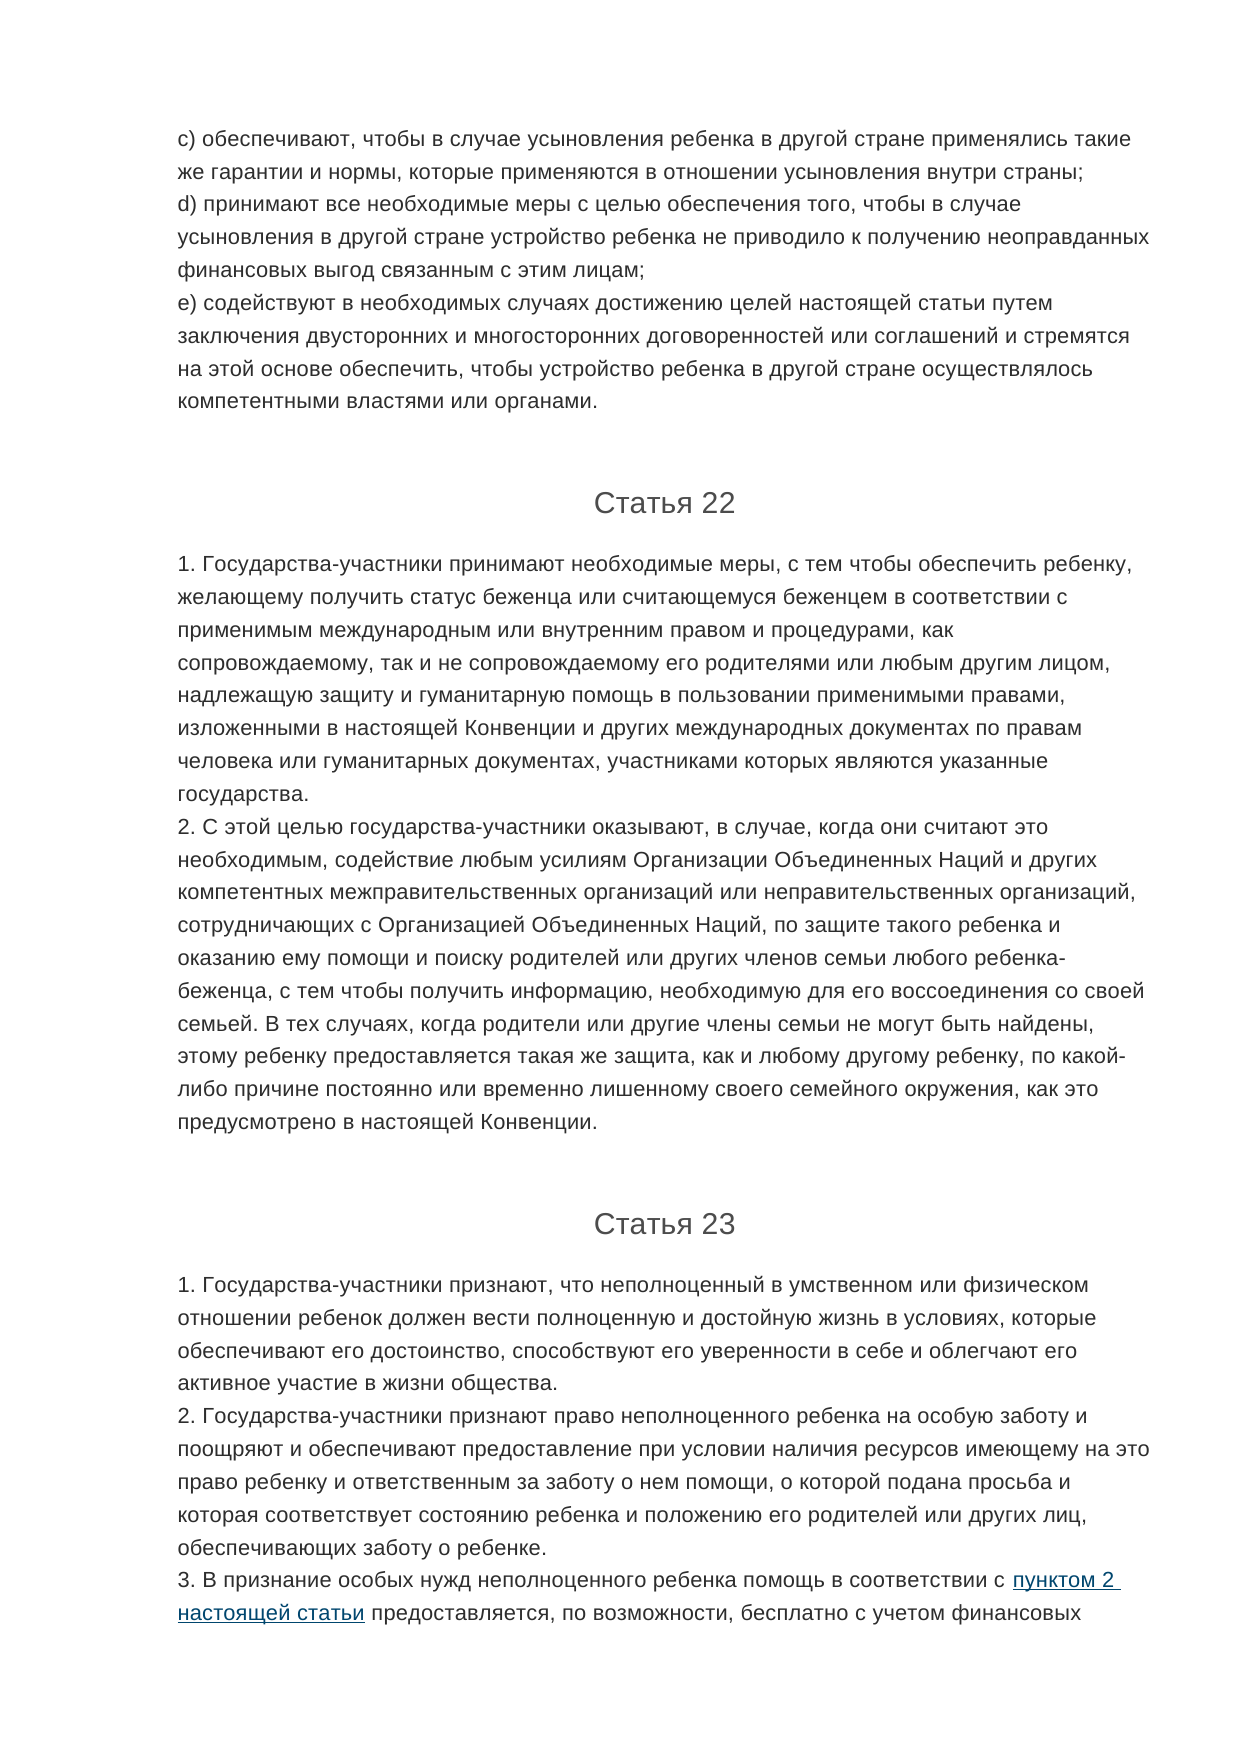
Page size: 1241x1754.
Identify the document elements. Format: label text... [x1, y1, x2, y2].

text 1. Государства-участники признают, что неполноценный в умственном или физическом отношении ребенок должен вести полноценную и достойную жизнь в условиях, которые обеспечивают его достоинство, способствуют его уверенности в себе и облегчают его активное участие в жизни общества. [177, 1264, 1152, 1396]
text e) содействуют в необходимых случаях достижению целей настоящей статьи путем заключения двусторонних и многосторонних договоренностей или соглашений и стремятся на этой основе обеспечить, чтобы устройство ребенка в другой стране осуществлялось компетентными властями или органами. [177, 282, 1152, 446]
text c) обеспечивают, чтобы в случае усыновления ребенка в другой стране применялись такие же гарантии и нормы, которые применяются в отношении усыновления внутри страны; [177, 118, 1152, 184]
text Статья 23 [177, 1206, 1152, 1241]
text 2. Государства-участники признают право неполноценного ребенка на особую заботу и поощряют и обеспечивают предоставление при условии наличия ресурсов имеющему на это право ребенку и ответственным за заботу о нем помощи, о которой подана просьба и которая соответствует состоянию ребенка и положению его родителей или других лиц, обеспечивающих заботу о ребенке. [177, 1396, 1152, 1559]
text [177, 1559, 1152, 1625]
text 1. Государства-участники принимают необходимые меры, с тем чтобы обеспечить ребенку, желающему получить статус беженца или считающемуся беженцем в соответствии с применимым международным или внутренним правом и процедурами, как сопровождаемому, так и не сопровождаемому его родителями или любым другим лицом, надлежащую защиту и гуманитарную помощь в пользовании применимыми правами, изложенными в настоящей Конвенции и других международных документах по правам человека или гуманитарных документах, участниками которых являются указанные государства. [177, 543, 1152, 806]
text 2. С этой целью государства-участники оказывают, в случае, когда они считают это необходимым, содействие любым усилиям Организации Объединенных Наций и других компетентных межправительственных организаций или неправительственных организаций, сотрудничающих с Организацией Объединенных Наций, по защите такого ребенка и оказанию ему помощи и поиску родителей или других членов семьи любого ребенка-беженца, с тем чтобы получить информацию, необходимую для его воссоединения со своей семьей. В тех случаях, когда родители или другие члены семьи не могут быть найдены, этому ребенку предоставляется такая же защита, как и любому другому ребенку, по какой-либо причине постоянно или временно лишенному своего семейного окружения, как это предусмотрено в настоящей Конвенции. [177, 806, 1152, 1167]
text Статья 22 [177, 485, 1152, 520]
text d) принимают все необходимые меры с целью обеспечения того, чтобы в случае усыновления в другой стране устройство ребенка не приводило к получению неоправданных финансовых выгод связанным с этим лицам; [177, 184, 1152, 282]
